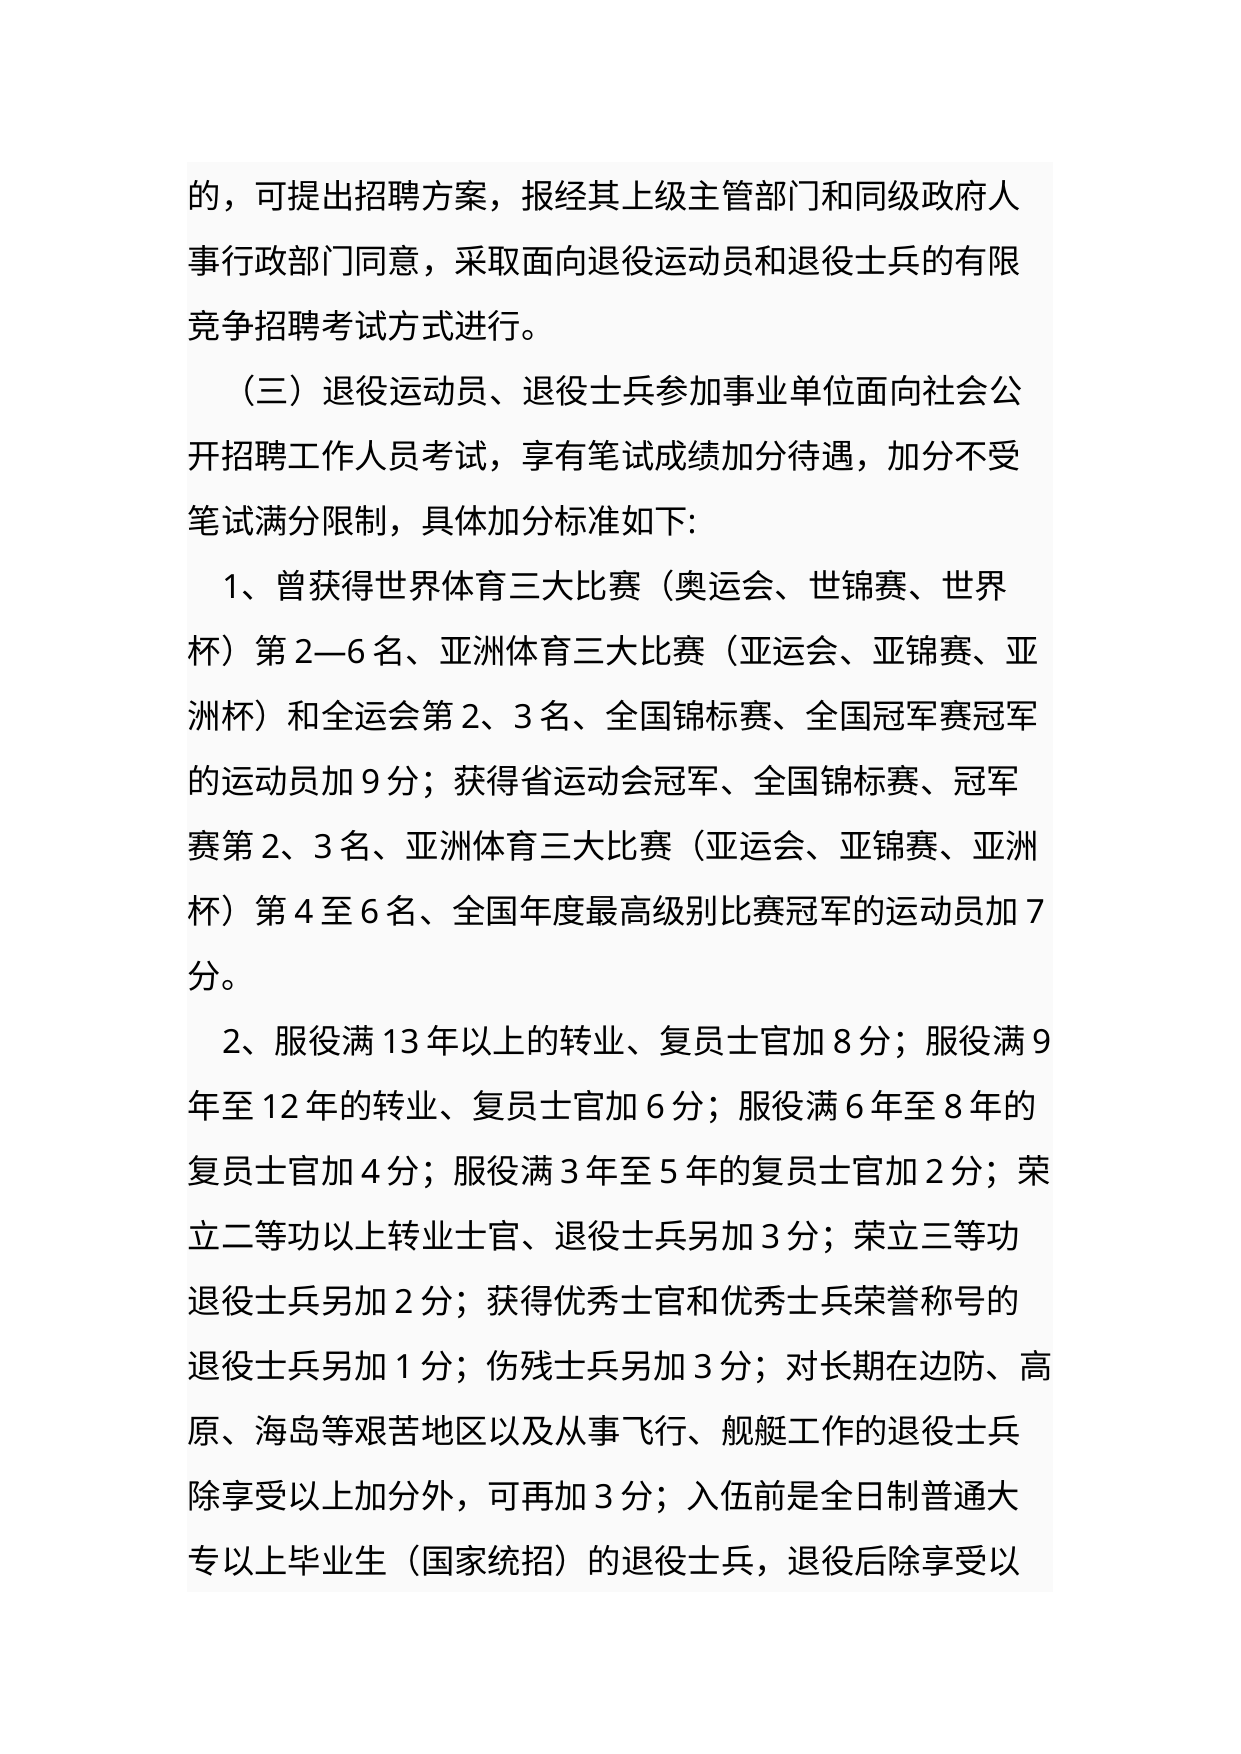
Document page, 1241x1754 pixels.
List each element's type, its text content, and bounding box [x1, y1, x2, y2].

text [187, 162, 1053, 357]
text （三）退役运动员、退役士兵参加事业单位面向社会公开招聘工作人员考试，享有笔试成绩加分待遇，加分不受笔试满分限制，具体加分标准如下: [187, 357, 1053, 552]
text 1、曾获得世界体育三大比赛（奥运会、世锦赛、世界杯）第2—6名、亚洲体育三大比赛（亚运会、亚锦赛、亚洲杯）和全运会第2、3名、全国锦标赛、全国冠军赛冠军的运动员加9分；获得省运动会冠军、全国锦标赛、冠军赛第2、3名、亚洲体育三大比赛（亚运会、亚锦赛、亚洲杯）第4至6名、全国年度最高级别比赛冠军的运动员加7分。 [187, 552, 1053, 1007]
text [187, 1007, 1053, 1592]
